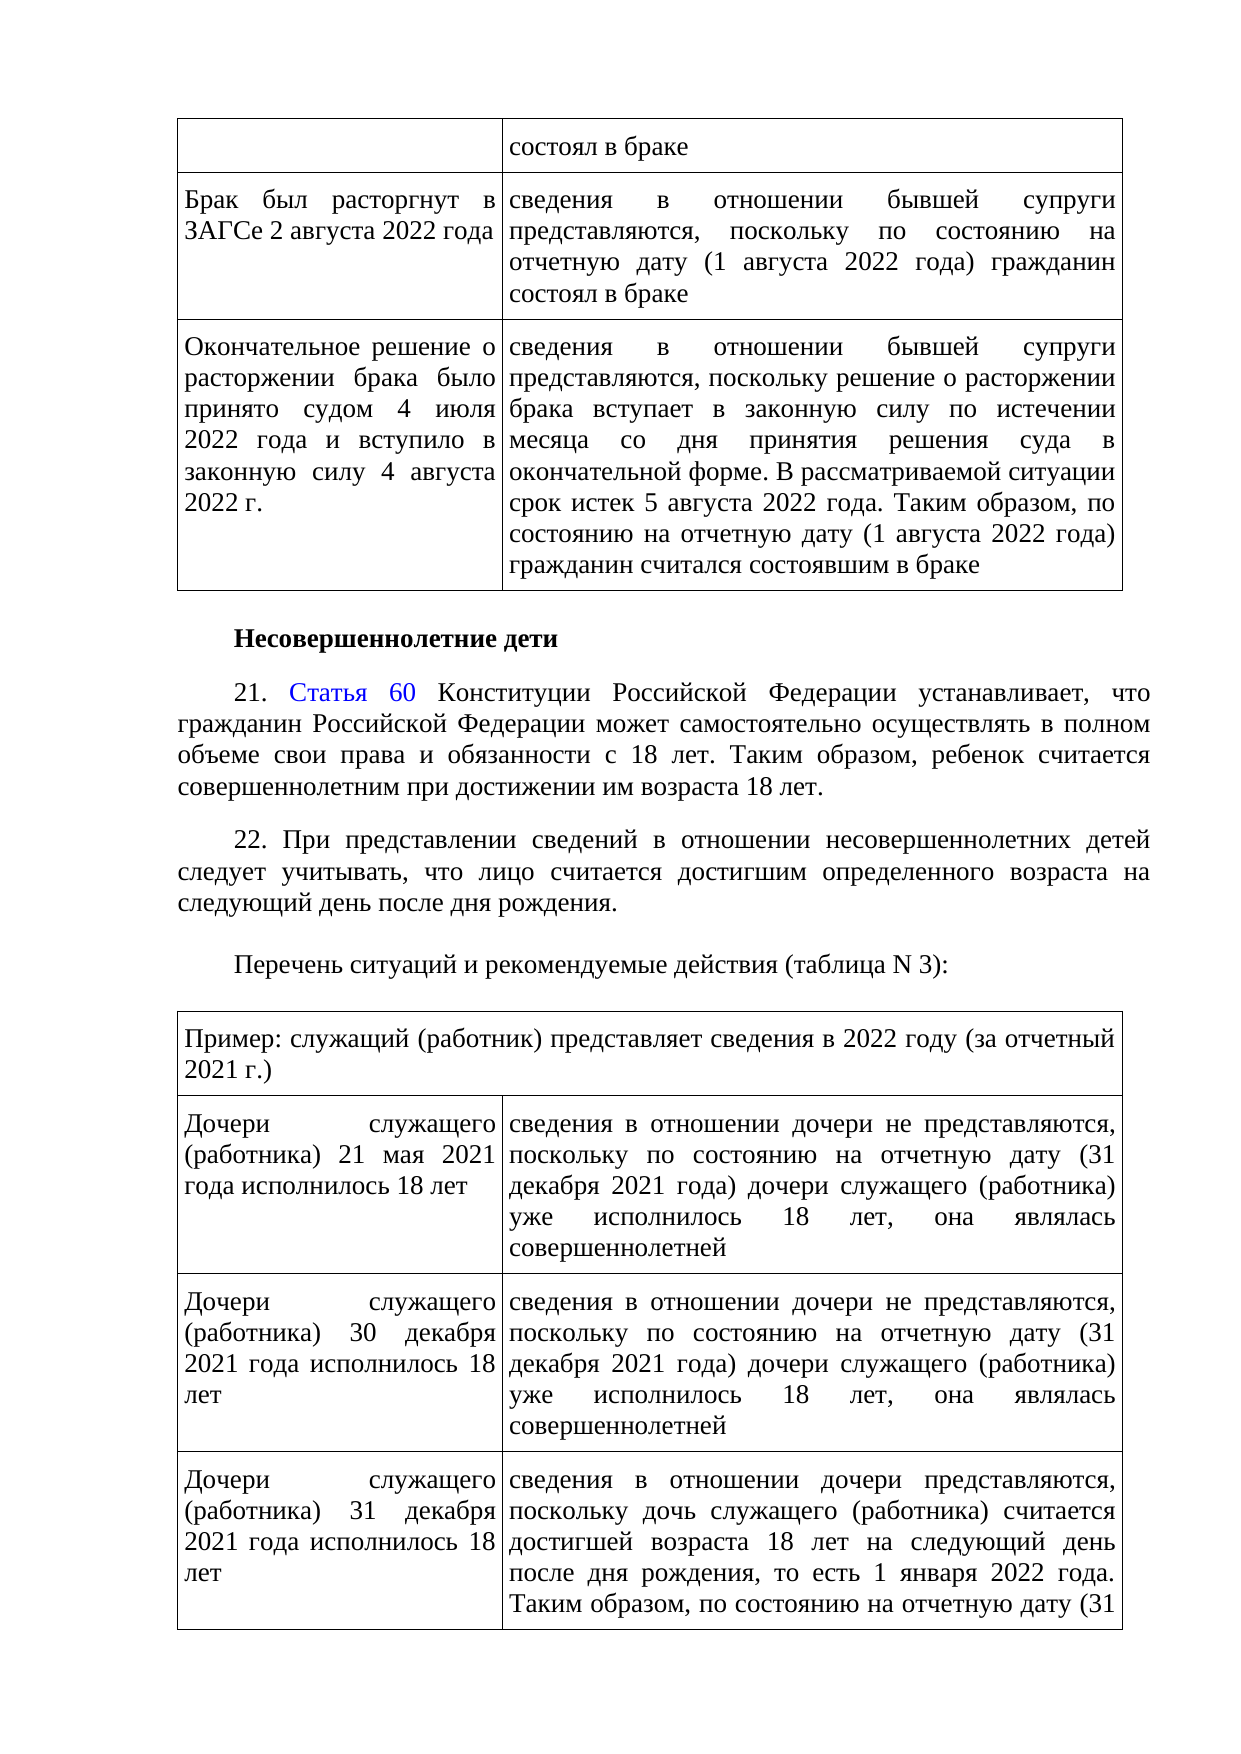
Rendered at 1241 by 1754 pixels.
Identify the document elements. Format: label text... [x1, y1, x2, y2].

table_cell сведения в отношении бывшей супруги представляются, поскольку по состоянию на отчетную дату (1 августа 2022 года) гражданин состоял в браке [503, 173, 1122, 318]
table_header Пример: служащий (работник) представляет сведения в 2022 году (за отчетный 2021 г.) [178, 1012, 1122, 1095]
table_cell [178, 1452, 502, 1629]
table_cell Дочери служащего (работника) 30 декабря 2021 года исполнилось 18 лет [178, 1274, 502, 1451]
text 22. При представлении сведений в отношении несовершеннолетних детей следует учитывать, что лицо считается достигшим определенного возраста на следующий день после дня рождения. [177, 824, 1152, 917]
table_cell Брак был расторгнут в ЗАГСе 2 августа 2022 года [178, 173, 502, 318]
table_cell сведения в отношении бывшей супруги представляются, поскольку решение о расторжении брака вступает в законную силу по истечении месяца со дня принятия решения суда в окончательной форме. В рассматриваемой ситуации срок истек 5 августа 2022 года. Таким образом, по состоянию на отчетную дату (1 августа 2022 года) гражданин считался состоявшим в браке [503, 320, 1122, 590]
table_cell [503, 1452, 1122, 1629]
title Несовершеннолетние дети [177, 622, 1152, 653]
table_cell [178, 119, 502, 172]
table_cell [503, 119, 1122, 172]
table_cell сведения в отношении дочери не представляются, поскольку по состоянию на отчетную дату (31 декабря 2021 года) дочери служащего (работника) уже исполнилось 18 лет, она являлась совершеннолетней [503, 1096, 1122, 1273]
text 21. Статья 60 Конституции Российской Федерации устанавливает, что гражданин Российской Федерации может самостоятельно осуществлять в полном объеме свои права и обязанности с 18 лет. Таким образом, ребенок считается совершеннолетним при достижении им возраста 18 лет. [177, 676, 1152, 801]
table_cell Дочери служащего (работника) 21 мая 2021 года исполнилось 18 лет [178, 1096, 502, 1273]
table_cell Окончательное решение о расторжении брака было принято судом 4 июля 2022 года и вступило в законную силу 4 августа 2022 г. [178, 320, 502, 590]
text Перечень ситуаций и рекомендуемые действия (таблица N 3): [177, 948, 1152, 979]
table_cell сведения в отношении дочери не представляются, поскольку по состоянию на отчетную дату (31 декабря 2021 года) дочери служащего (работника) уже исполнилось 18 лет, она являлась совершеннолетней [503, 1274, 1122, 1451]
